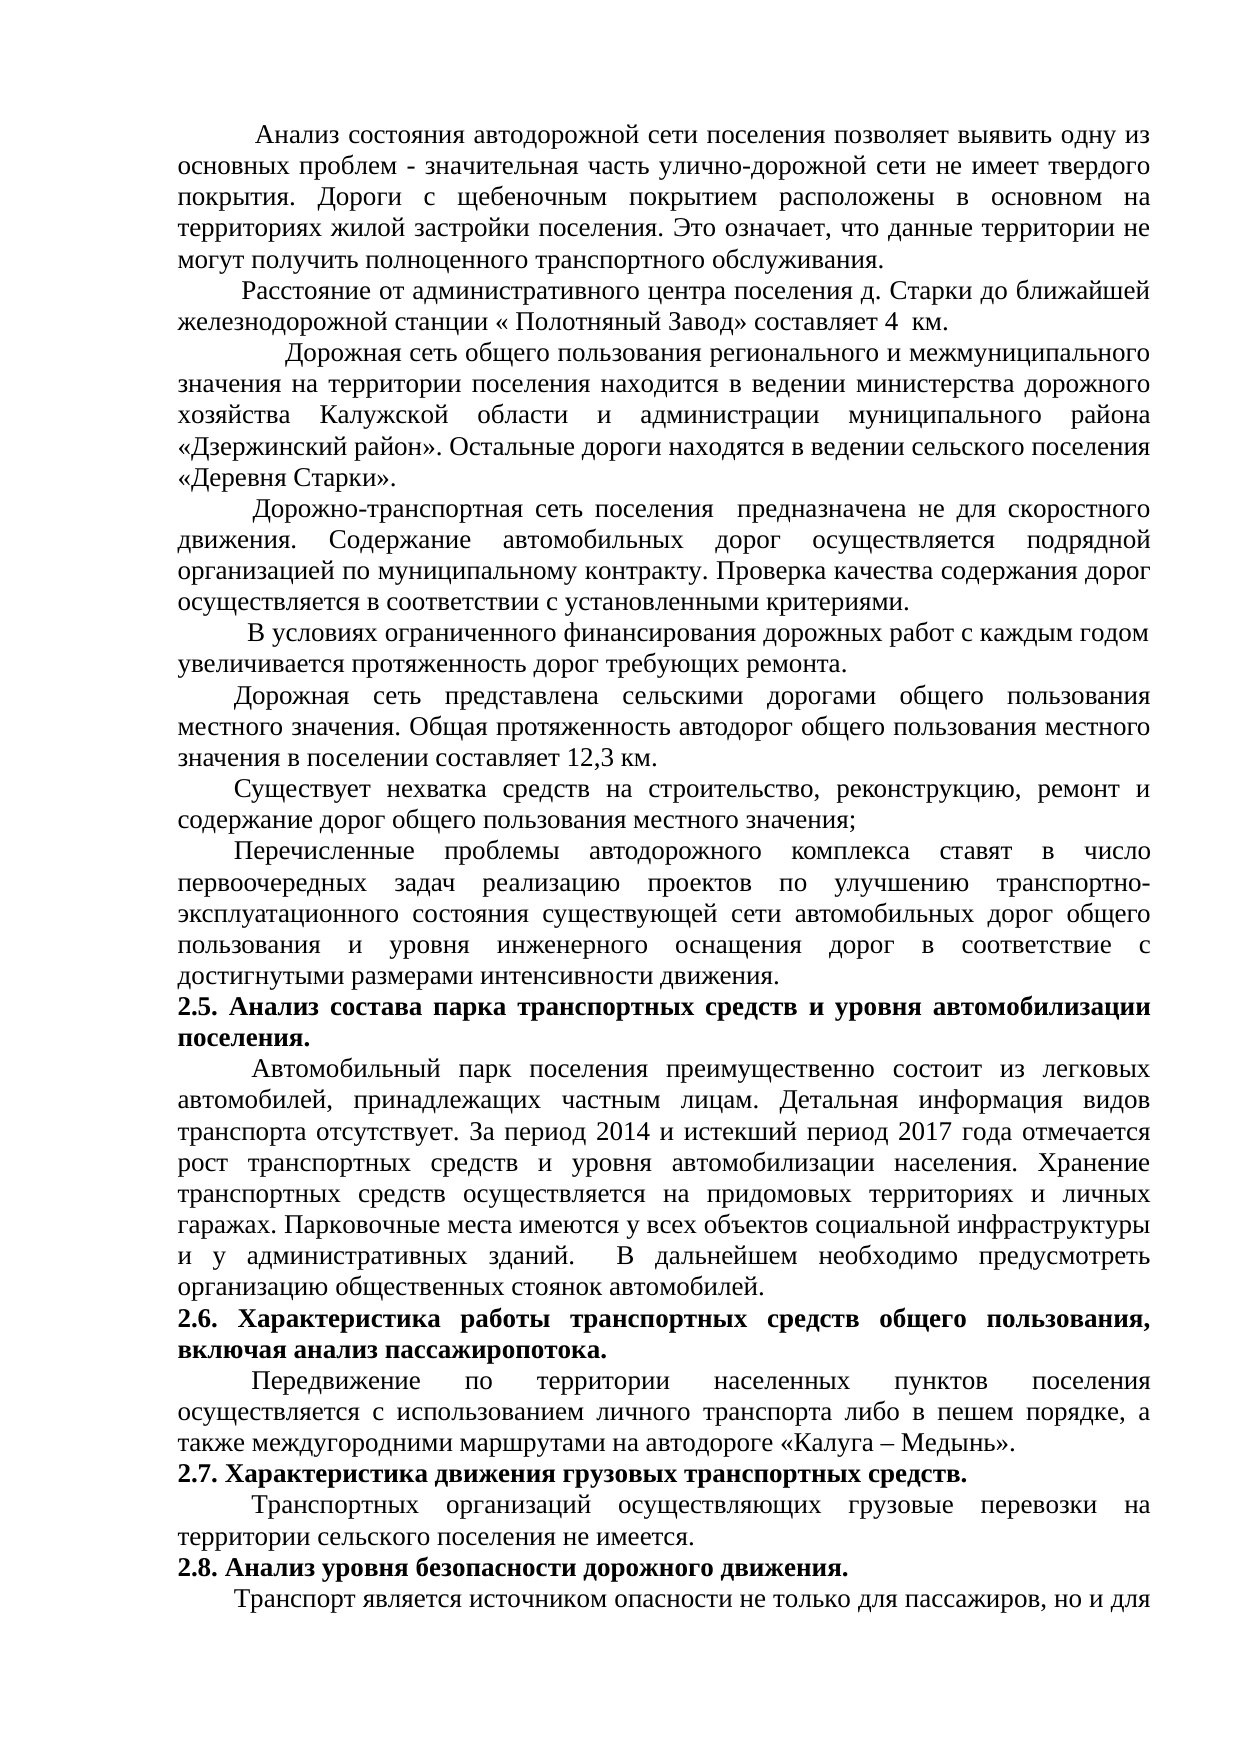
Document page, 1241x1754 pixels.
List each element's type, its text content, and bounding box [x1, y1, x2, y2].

text Расстояние от административного центра поселения д. Старки до ближайшей железнодорожной станции « Полотняный Завод» составляет 4 км. [177, 274, 1152, 336]
text Существует нехватка средств на строительство, реконструкцию, ремонт и содержание дорог общего пользования местного значения; [177, 772, 1152, 834]
text Дорожная сеть общего пользования регионального и межмуниципального значения на территории поселения находится в ведении министерства дорожного хозяйства Калужской области и администрации муниципального района «Дзержинский район». Остальные дороги находятся в ведении сельского поселения «Деревня Старки». [177, 336, 1152, 492]
text Передвижение по территории населенных пунктов поселения осуществляется с использованием личного транспорта либо в пешем порядке, а также междугородними маршрутами на автодороге «Калуга – Медынь». [177, 1364, 1152, 1457]
text В условиях ограниченного финансирования дорожных работ с каждым годом увеличивается протяженность дорог требующих ремонта. [177, 616, 1152, 679]
text 2.6. Характеристика работы транспортных средств общего пользования, включая анализ пассажиропотока. [177, 1302, 1152, 1364]
text 2.5. Анализ состава парка транспортных средств и уровня автомобилизации поселения. [177, 990, 1152, 1052]
text Транспортных организаций осуществляющих грузовые перевозки на территории сельского поселения не имеется. [177, 1488, 1152, 1551]
text 2.7. Характеристика движения грузовых транспортных средств. [177, 1457, 1152, 1488]
text Автомобильный парк поселения преимущественно состоит из легковых автомобилей, принадлежащих частным лицам. Детальная информация видов транспорта отсутствует. За период 2014 и истекший период 2017 года отмечается рост транспортных средств и уровня автомобилизации населения. Хранение транспортных средств осуществляется на придомовых территориях и личных гаражах. Парковочные места имеются у всех объектов социальной инфраструктуры и у административных зданий. В дальнейшем необходимо предусмотреть организацию общественных стоянок автомобилей. [177, 1052, 1152, 1302]
text Перечисленные проблемы автодорожного комплекса ставят в число первоочередных задач реализацию проектов по улучшению транспортно-эксплуатационного состояния существующей сети автомобильных дорог общего пользования и уровня инженерного оснащения дорог в соответствие с достигнутыми размерами интенсивности движения. [177, 834, 1152, 990]
text Дорожно-транспортная сеть поселения предназначена не для скоростного движения. Содержание автомобильных дорог осуществляется подрядной организацией по муниципальному контракту. Проверка качества содержания дорог осуществляется в соответствии с установленными критериями. [177, 492, 1152, 616]
text 2.8. Анализ уровня безопасности дорожного движения. [177, 1551, 1152, 1582]
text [177, 1582, 1152, 1613]
text Дорожная сеть представлена сельскими дорогами общего пользования местного значения. Общая протяженность автодорог общего пользования местного значения в поселении составляет 12,3 км. [177, 679, 1152, 772]
text Анализ состояния автодорожной сети поселения позволяет выявить одну из основных проблем - значительная часть улично-дорожной сети не имеет твердого покрытия. Дороги с щебеночным покрытием расположены в основном на территориях жилой застройки поселения. Это означает, что данные территории не могут получить полноценного транспортного обслуживания. [177, 118, 1152, 274]
